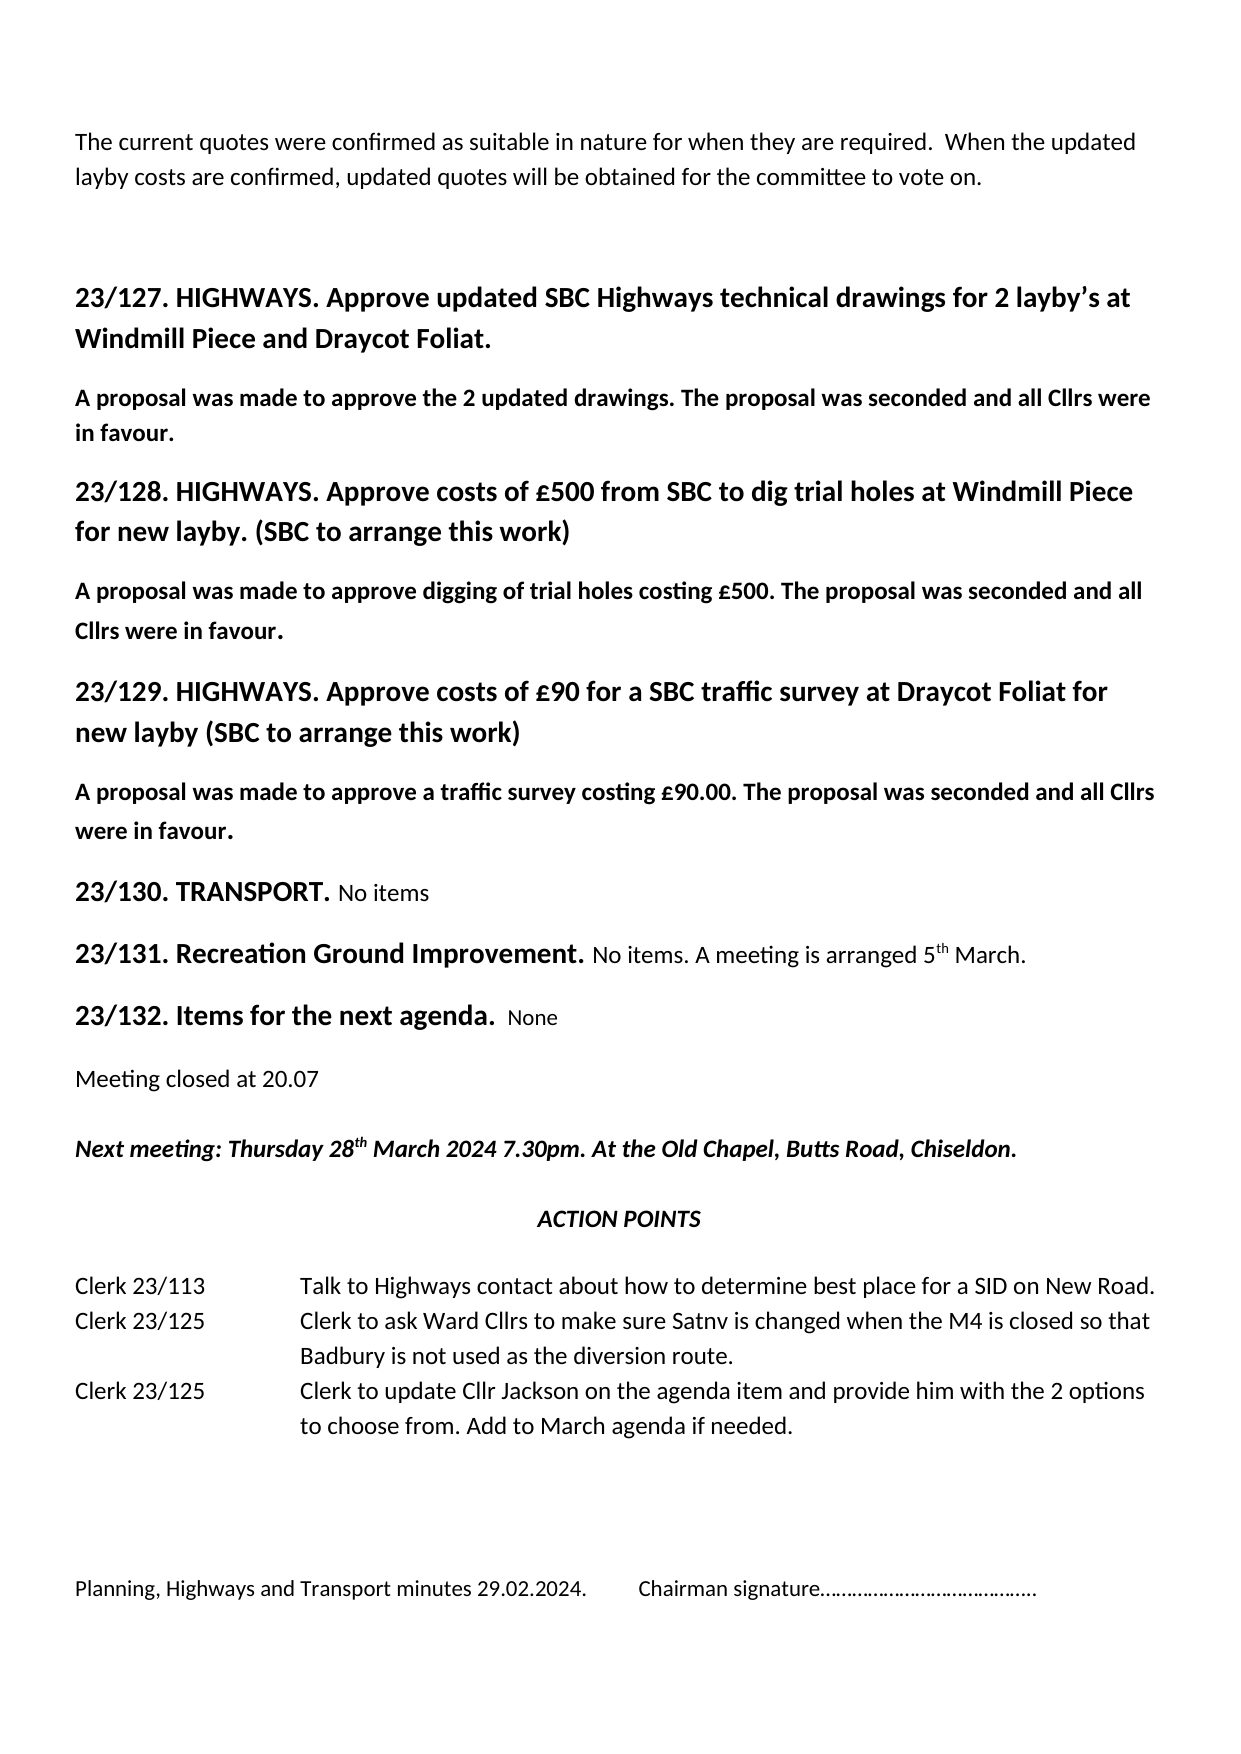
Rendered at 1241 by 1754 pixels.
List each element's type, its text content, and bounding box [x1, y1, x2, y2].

text 23/132. Items for the next agenda. None [75, 997, 1165, 1032]
text 23/127. HIGHWAYS. Approve updated SBC Highways technical drawings for 2 layby’s at Windmill Piece and Draycot Foliat. [75, 279, 1165, 356]
text 23/130. TRANSPORT. No items [75, 873, 1165, 909]
text A proposal was made to approve digging of trial holes costing £500. The proposal was seconded and all Cllrs were in favour. [75, 575, 1165, 647]
text A proposal was made to approve the 2 updated drawings. The proposal was seconded and all Cllrs were in favour. [75, 382, 1165, 447]
text Next meeting: Thursday 28th March 2024 7.30pm. At the Old Chapel, Butts Road, Chiseldon. [75, 1133, 1165, 1163]
text 23/129. HIGHWAYS. Approve costs of £90 for a SBC traffic survey at Draycot Foliat for new layby (SBC to arrange this work) [75, 673, 1165, 749]
text Clerk 23/113 Talk to Highways contact about how to determine best place for a SID on New Road. [75, 1270, 1165, 1301]
text Meeting closed at 20.07 [75, 1063, 1165, 1093]
text ACTION POINTS [75, 1203, 1165, 1233]
text 23/131. Recreation Ground Improvement. No items. A meeting is arranged 5th March. [75, 935, 1165, 971]
text Clerk 23/125 Clerk to ask Ward Cllrs to make sure Satnv is changed when the M4 is closed so that Badbury is not used as the diversion route. [75, 1305, 1165, 1371]
text The current quotes were confirmed as suitable in nature for when they are required. When the updated layby costs are confirmed, updated quotes will be obtained for the committee to vote on. [75, 126, 1165, 192]
text A proposal was made to approve a traffic survey costing £90.00. The proposal was seconded and all Cllrs were in favour. [75, 776, 1165, 847]
text Clerk 23/125 Clerk to update Cllr Jackson on the agenda item and provide him with the 2 options to choose from. Add to March agenda if needed. [75, 1375, 1165, 1441]
text 23/128. HIGHWAYS. Approve costs of £500 from SBC to dig trial holes at Windmill Piece for new layby. (SBC to arrange this work) [75, 473, 1165, 549]
